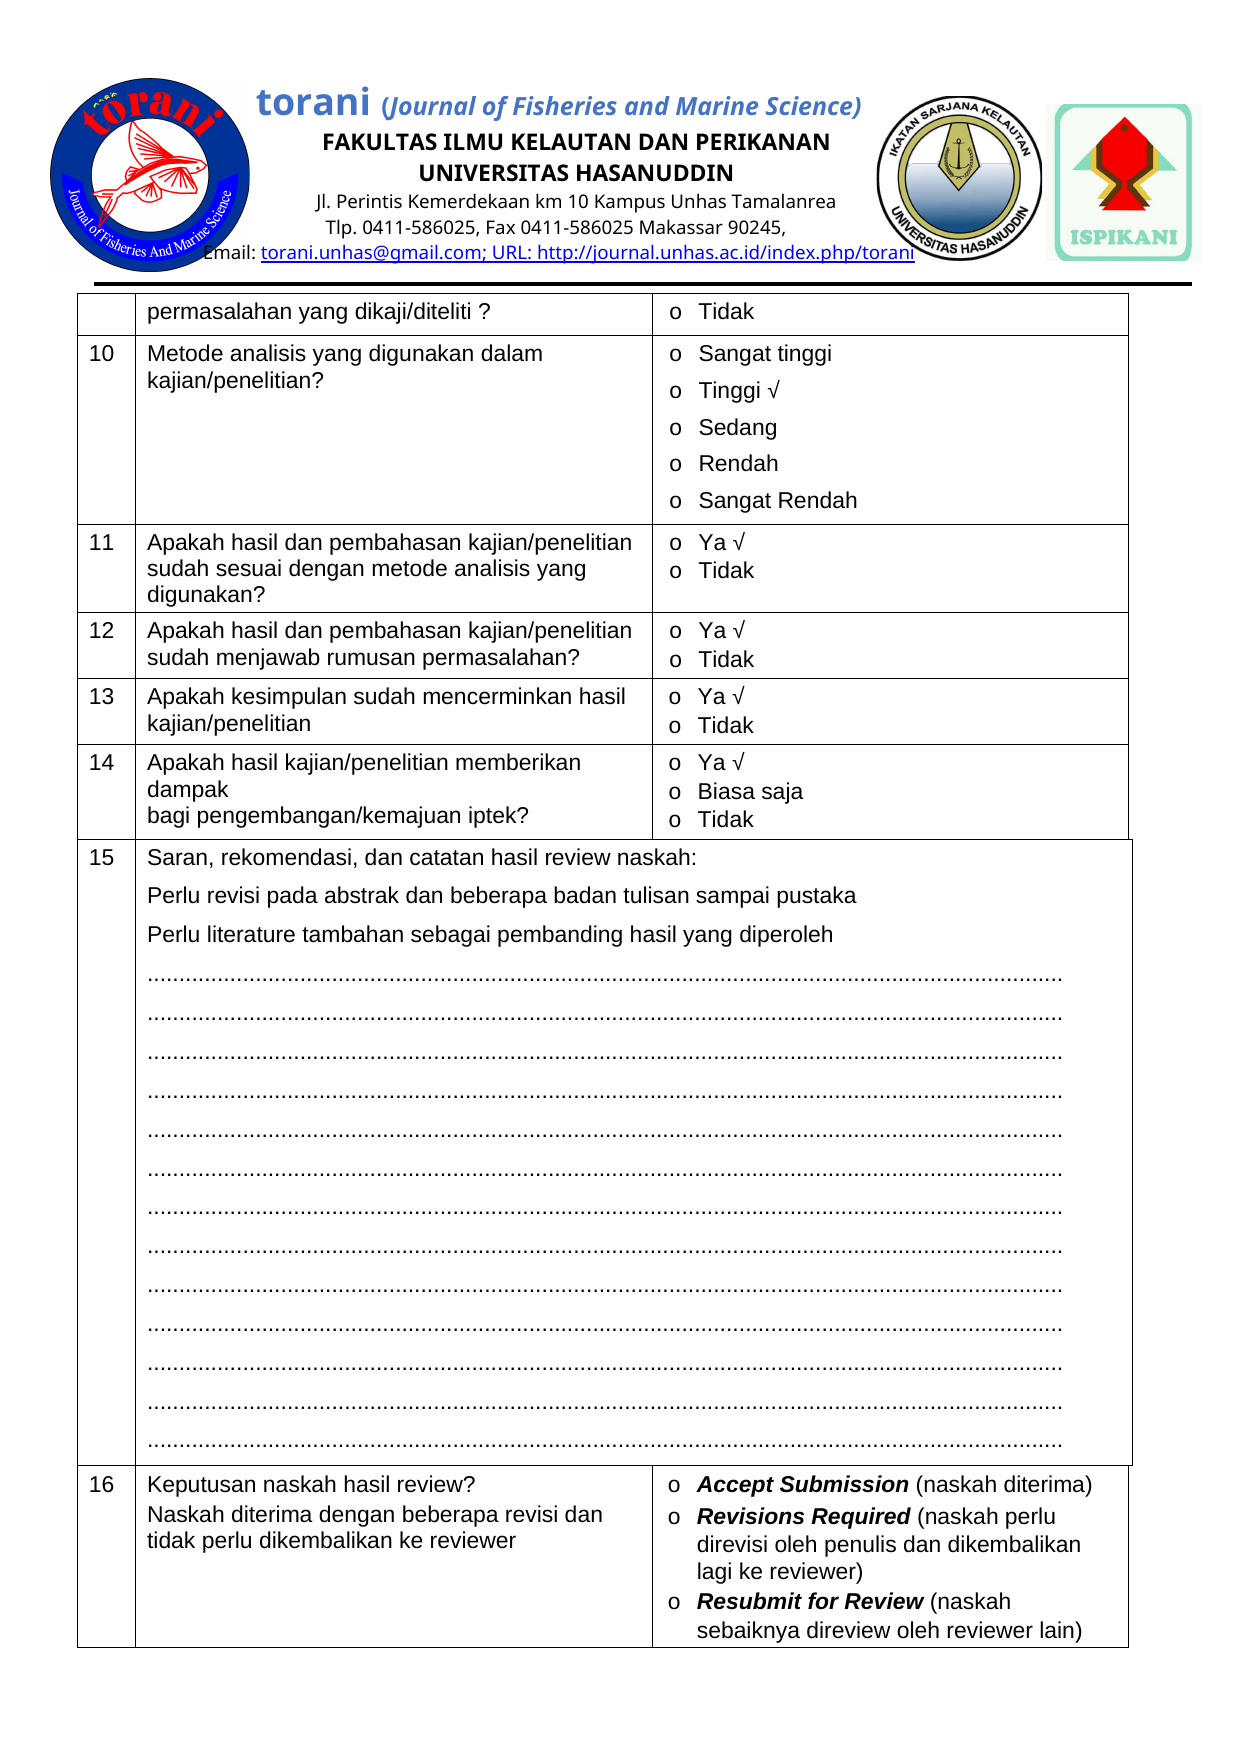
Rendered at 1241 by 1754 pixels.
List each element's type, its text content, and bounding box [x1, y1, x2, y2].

table_cell Apakah pada bagian pendahuluan naskah sudah mencerminkan urgensi kajian dan pokok permasalahan yang dikaji/diteliti ? [136, 294, 652, 335]
table_cell 16 [78, 1466, 135, 1647]
table_cell Ya √ Tidak [653, 294, 1128, 335]
table_cell Saran, rekomendasi, dan catatan hasil review naskah: Perlu revisi pada abstrak dan beberapa badan tulisan sampai pustaka Perlu literature tambahan sebagai pembanding hasil yang diperoleh ................................................................................................................................................ ................................................................................................................................................ ................................................................................................................................................ ................................................................................................................................................ ................................................................................................................................................ ................................................................................................................................................ ................................................................................................................................................ ................................................................................................................................................ ................................................................................................................................................ ................................................................................................................................................ ................................................................................................................................................ ................................................................................................................................................ ................................................................................................................................................ [136, 840, 1132, 1465]
table_cell 12 [78, 613, 135, 678]
table_cell 15 [78, 840, 135, 1465]
table_cell Ya √ Tidak [653, 679, 1128, 744]
picture [1045, 104, 1201, 261]
table_cell Ya √ Tidak [653, 613, 1128, 678]
table_cell Apakah hasil kajian/penelitian memberikan dampak bagi pengembangan/kemajuan iptek? [136, 745, 652, 838]
table_cell Ya √ Tidak [653, 525, 1128, 612]
table_cell Apakah hasil dan pembahasan kajian/penelitian sudah sesuai dengan metode analisis yang digunakan? [136, 525, 652, 612]
table_cell 13 [78, 679, 135, 744]
table_cell Metode analisis yang digunakan dalam kajian/penelitian? [136, 336, 652, 523]
table_cell 14 [78, 745, 135, 838]
table_cell 9 [78, 294, 135, 335]
table_cell Ya √ Biasa saja Tidak [653, 745, 1128, 838]
table_cell Apakah kesimpulan sudah mencerminkan hasil kajian/penelitian [136, 679, 652, 744]
picture [50, 78, 250, 272]
table_cell Keputusan naskah hasil review? Naskah diterima dengan beberapa revisi dan tidak perlu dikembalikan ke reviewer [136, 1466, 652, 1647]
table_cell 10 [78, 336, 135, 523]
picture [876, 96, 1043, 261]
table_cell 11 [78, 525, 135, 612]
table_cell Apakah hasil dan pembahasan kajian/penelitian sudah menjawab rumusan permasalahan? [136, 613, 652, 678]
table_cell Sangat tinggi Tinggi √ Sedang Rendah Sangat Rendah [653, 336, 1128, 523]
